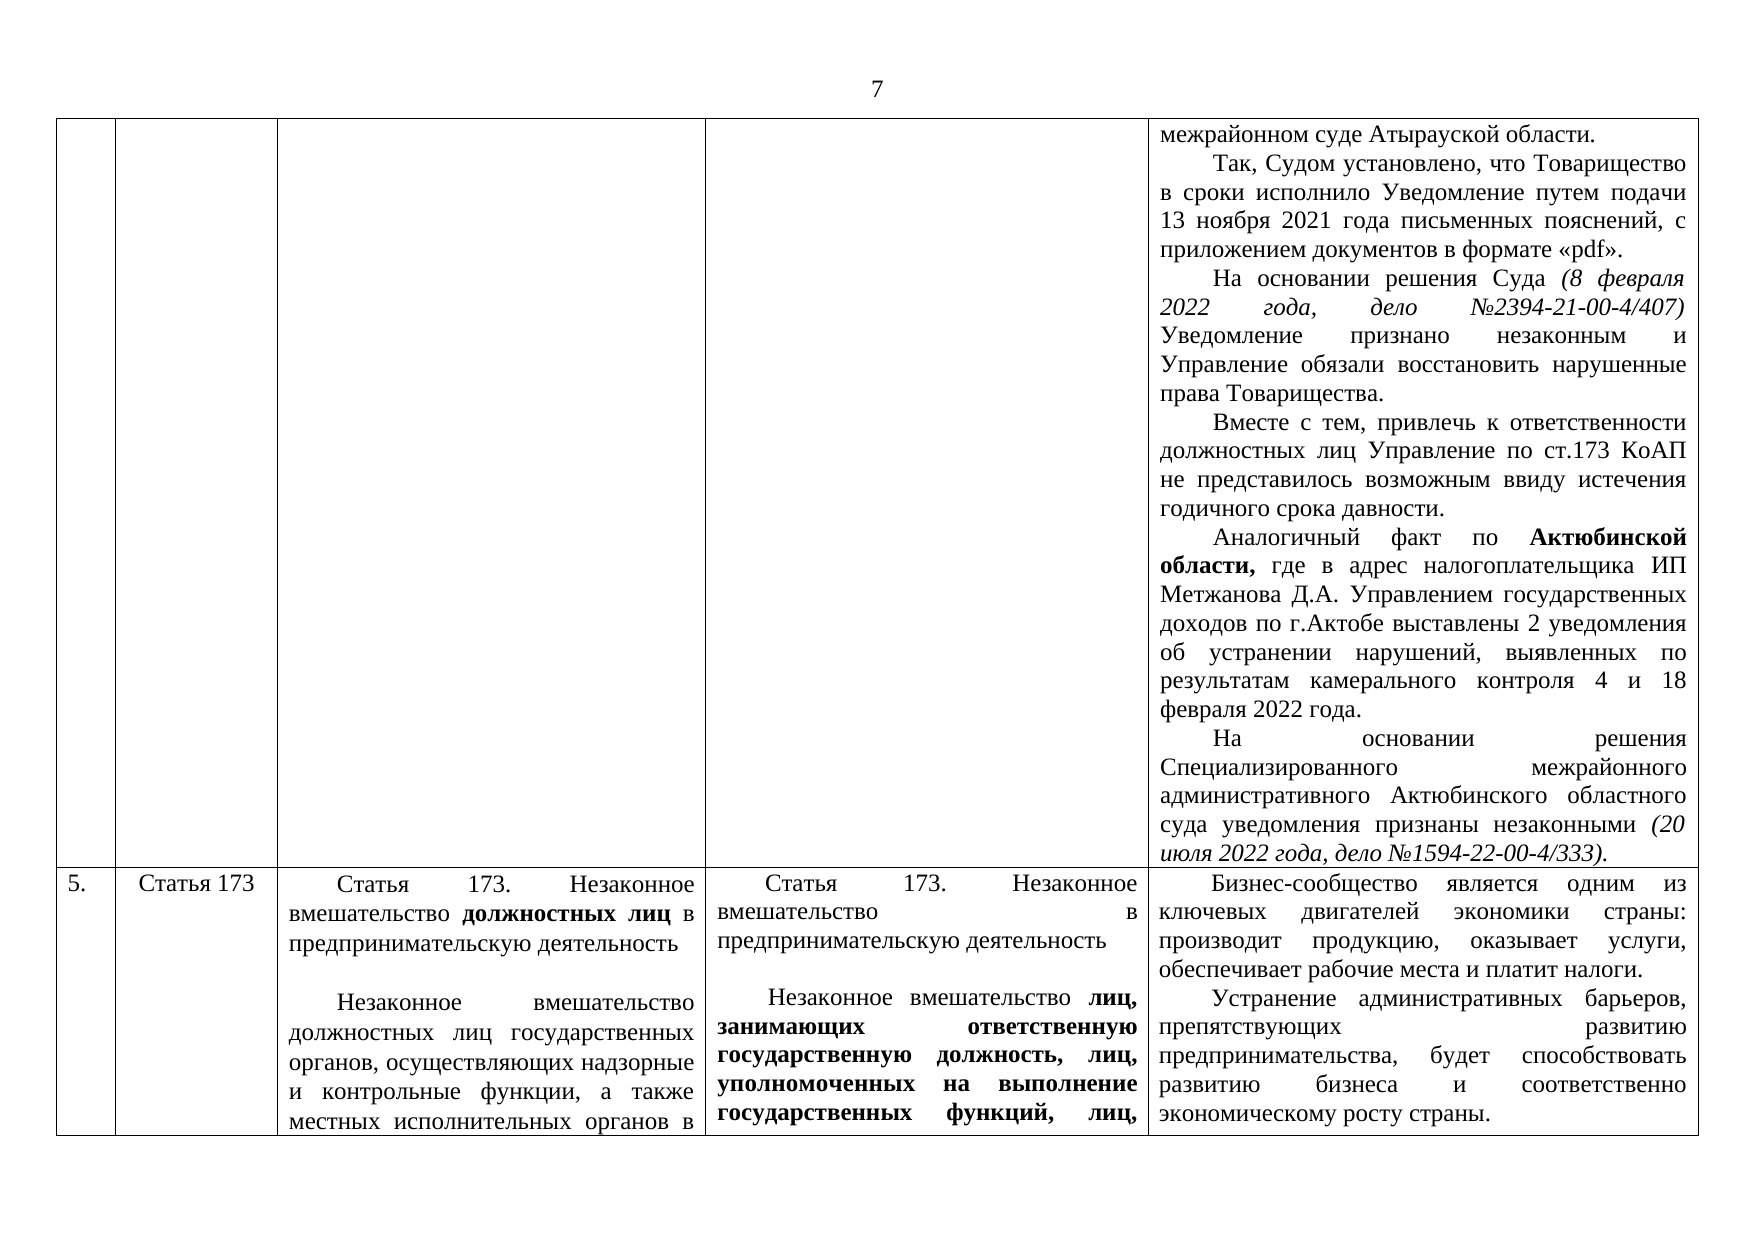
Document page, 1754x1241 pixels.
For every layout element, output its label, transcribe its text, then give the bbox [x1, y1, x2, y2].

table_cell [1149, 119, 1698, 867]
table_cell [57, 868, 115, 1135]
table_cell [57, 119, 115, 867]
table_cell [706, 119, 1148, 867]
table_cell Статья 173 [116, 868, 277, 1135]
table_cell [706, 868, 1148, 1135]
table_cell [278, 119, 705, 867]
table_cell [116, 119, 277, 867]
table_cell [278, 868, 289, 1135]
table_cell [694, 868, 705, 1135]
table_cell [1149, 868, 1698, 1135]
